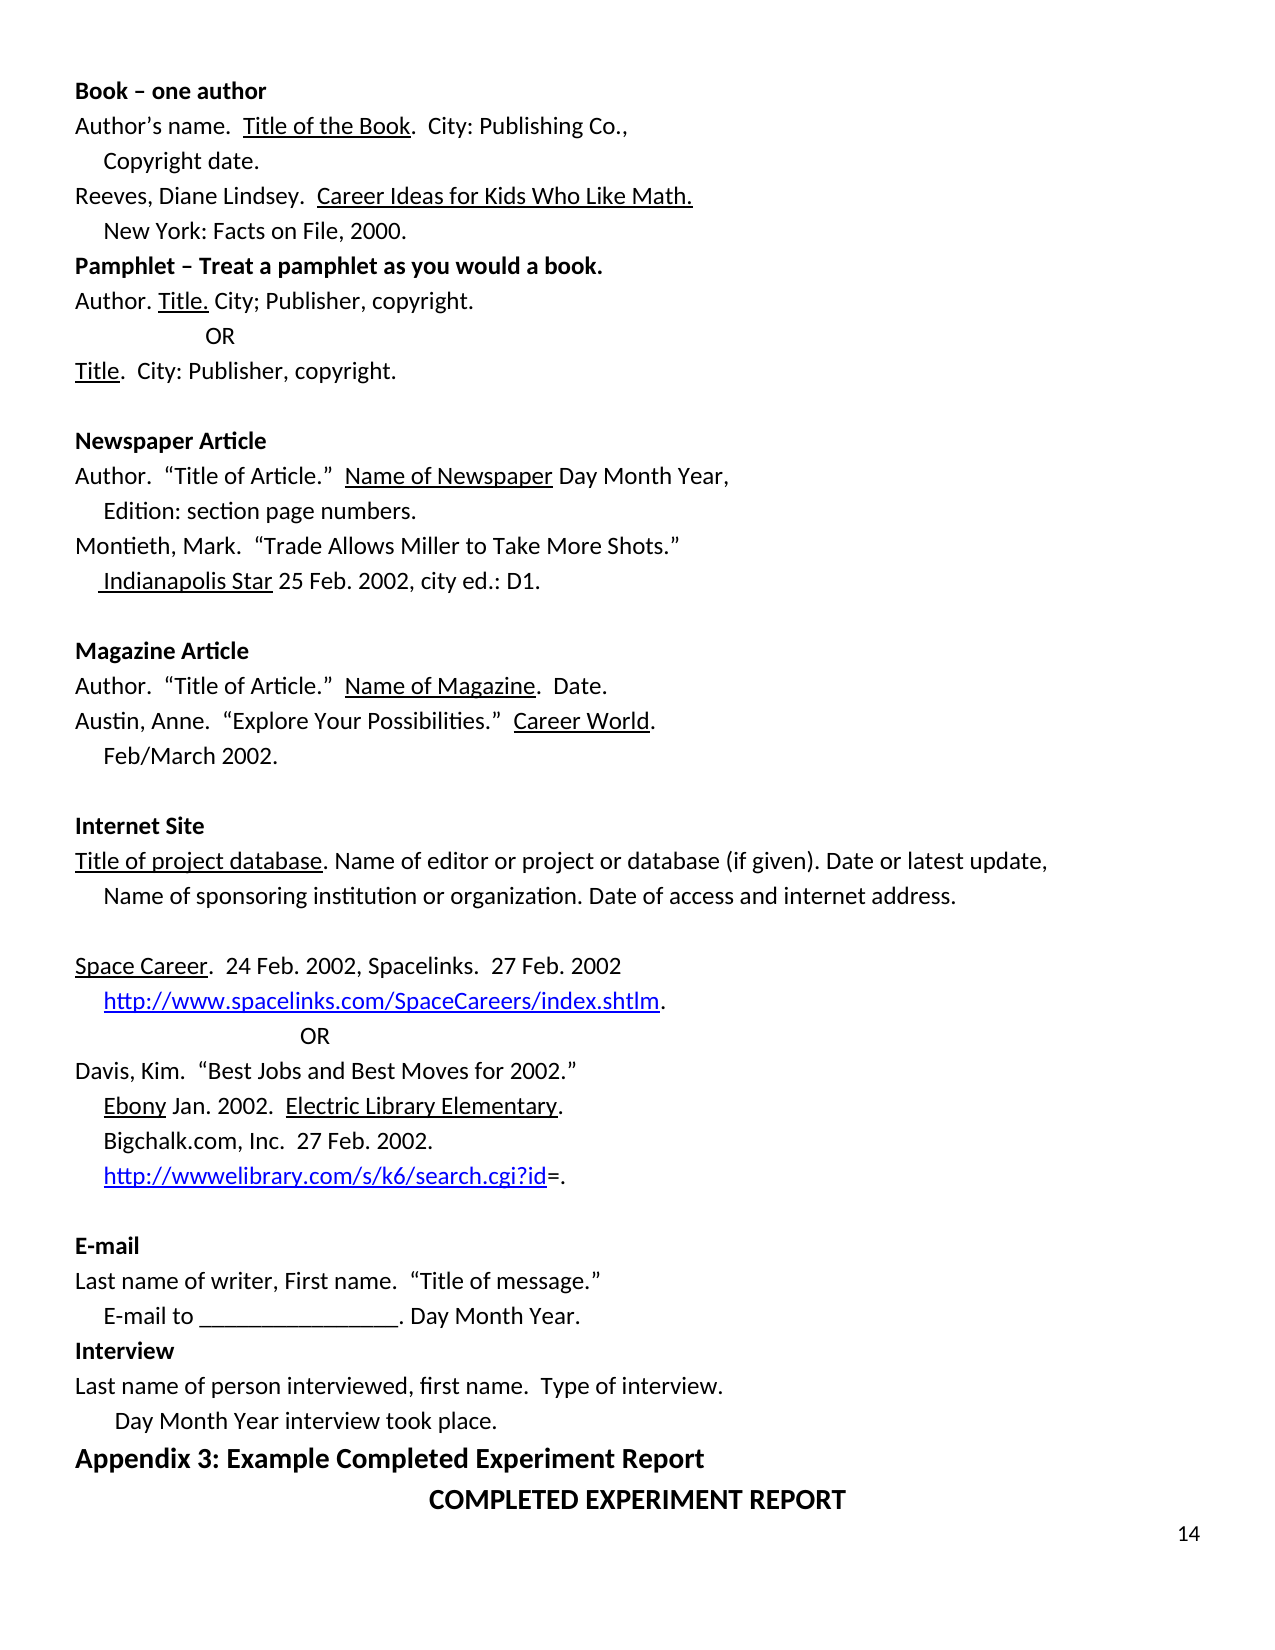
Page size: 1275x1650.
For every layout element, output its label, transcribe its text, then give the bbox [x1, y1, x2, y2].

text Davis, Kim. “Best Jobs and Best Moves for 2002.” [75, 1055, 1200, 1086]
text Author’s name. Title of the Book. City: Publishing Co., [75, 110, 1200, 141]
text Newspaper Article [75, 425, 1200, 456]
text Author. “Title of Article.” Name of Newspaper Day Month Year, [75, 460, 1200, 491]
text Appendix 3: Example Completed Experiment Report [75, 1440, 1200, 1476]
text http://wwwelibrary.com/s/k6/search.cgi?id=. [75, 1160, 1200, 1191]
text Copyright date. [75, 145, 1200, 176]
text OR [75, 1020, 1200, 1051]
text Indianapolis Star 25 Feb. 2002, city ed.: D1. [75, 565, 1200, 596]
text Reeves, Diane Lindsey. Career Ideas for Kids Who Like Math. [75, 180, 1200, 211]
text Space Career. 24 Feb. 2002, Spacelinks. 27 Feb. 2002 [75, 950, 1200, 981]
text Author. Title. City; Publisher, copyright. [75, 285, 1200, 316]
text Last name of writer, First name. “Title of message.” [75, 1265, 1200, 1296]
text E-mail to ________________. Day Month Year. [75, 1300, 1200, 1331]
text COMPLETED EXPERIMENT REPORT [75, 1481, 1200, 1517]
text Internet Site [75, 810, 1200, 841]
text OR Title. City: Publisher, copyright. [75, 320, 1200, 386]
text Pamphlet – Treat a pamphlet as you would a book. [75, 250, 1200, 281]
text E-mail [75, 1230, 1200, 1261]
text Author. “Title of Article.” Name of Magazine. Date. [75, 670, 1200, 701]
text http://www.spacelinks.com/SpaceCareers/index.shtlm. [75, 985, 1200, 1016]
text Ebony Jan. 2002. Electric Library Elementary. [75, 1090, 1200, 1121]
text Name of sponsoring institution or organization. Date of access and internet address. [75, 880, 1200, 911]
text Interview [75, 1335, 1200, 1366]
text Last name of person interviewed, first name. Type of interview. [75, 1370, 1200, 1401]
text Book – one author [75, 75, 1200, 106]
text Day Month Year interview took place. [75, 1405, 1200, 1436]
text New York: Facts on File, 2000. [75, 215, 1200, 246]
text Montieth, Mark. “Trade Allows Miller to Take More Shots.” [75, 530, 1200, 561]
text Title of project database. Name of editor or project or database (if given). Date or latest update, [75, 845, 1200, 876]
text Austin, Anne. “Explore Your Possibilities.” Career World. [75, 705, 1200, 736]
text Magazine Article [75, 635, 1200, 666]
text Edition: section page numbers. [75, 495, 1200, 526]
text Feb/March 2002. [75, 740, 1200, 771]
text Bigchalk.com, Inc. 27 Feb. 2002. [75, 1125, 1200, 1156]
